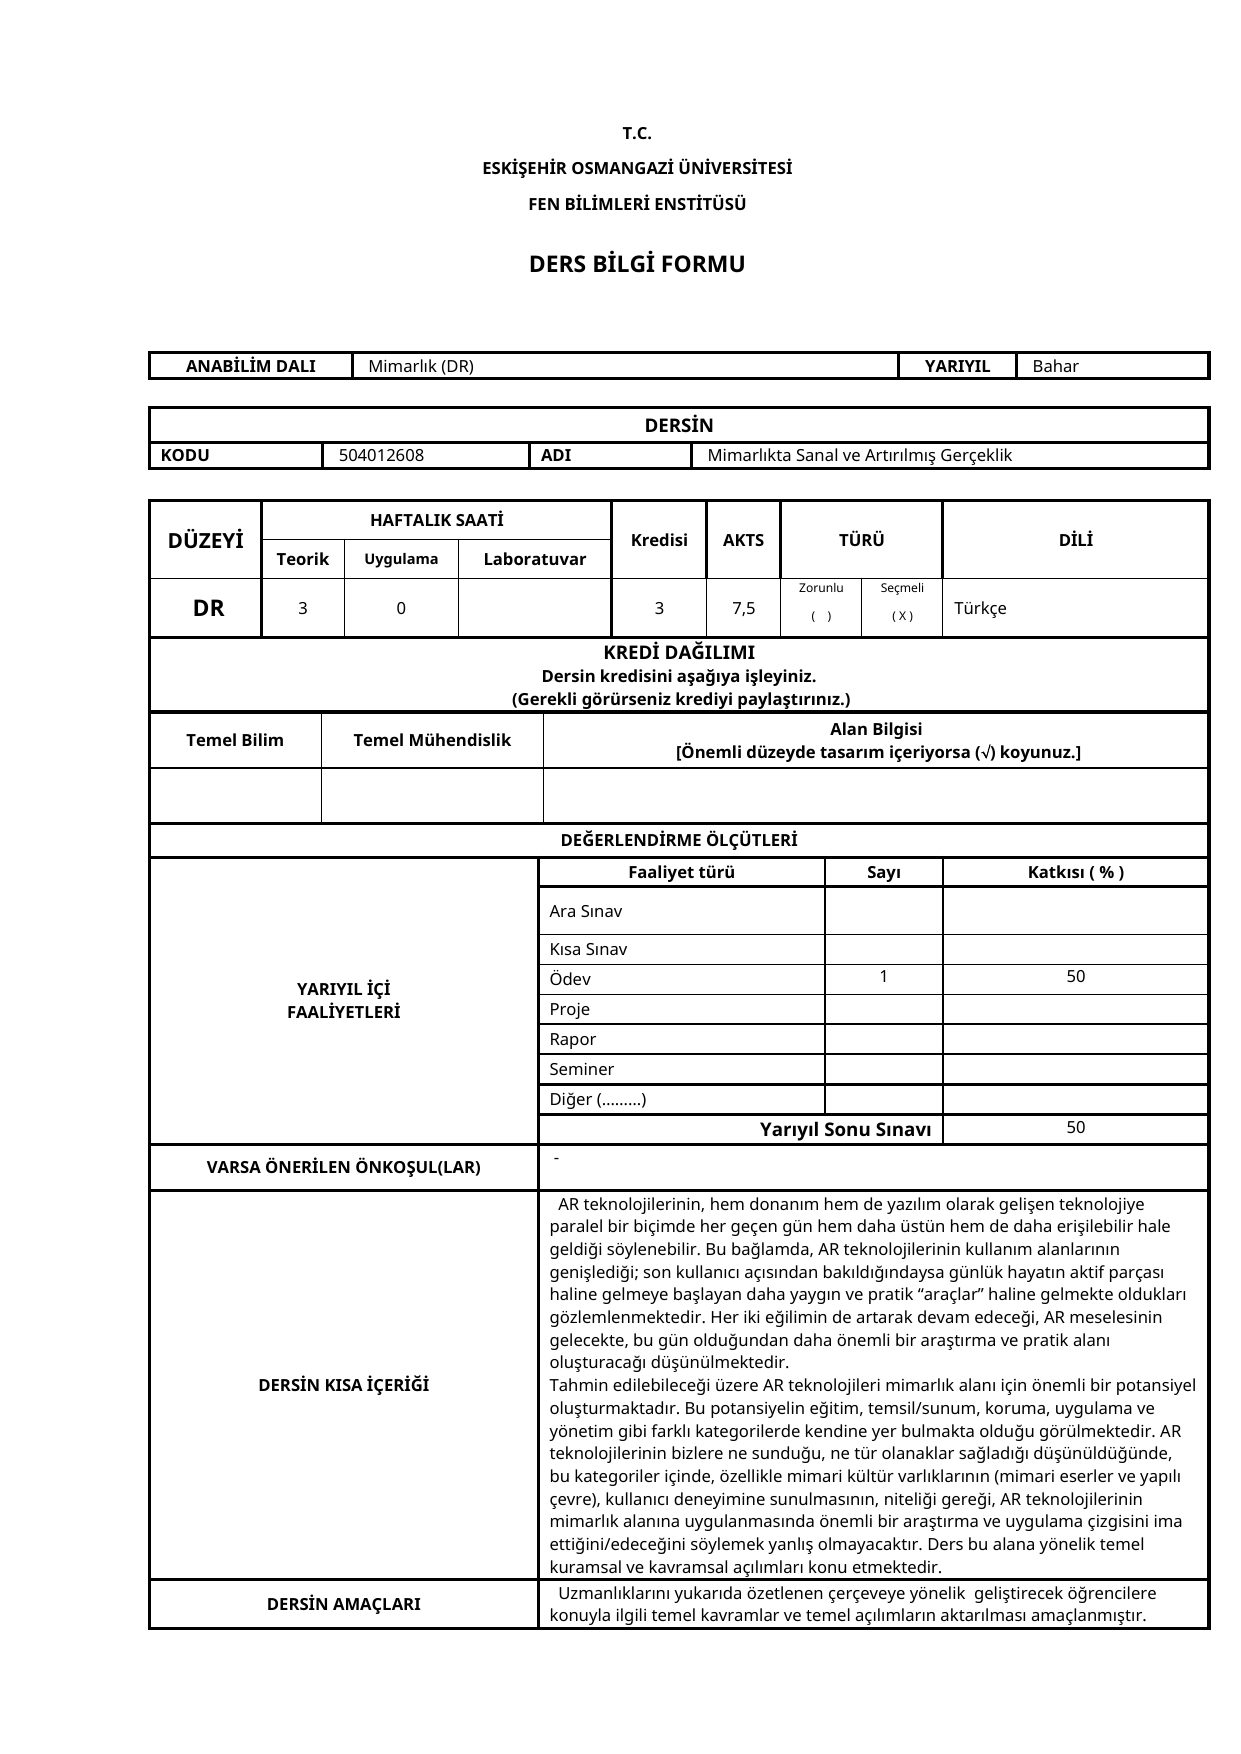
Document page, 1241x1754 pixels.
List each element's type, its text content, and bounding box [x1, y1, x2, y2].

table_cell [826, 935, 942, 964]
table_cell [826, 1055, 942, 1083]
table_cell Ara Sınav [540, 888, 824, 934]
table_cell [826, 1086, 942, 1113]
table_cell 3 [613, 579, 706, 636]
table_header DİLİ [944, 502, 1207, 578]
table_cell Katkısı ( % ) [944, 859, 1207, 885]
table_cell Seminer [540, 1055, 824, 1083]
table_cell 1 [826, 965, 942, 993]
table_cell DEĞERLENDİRME ÖLÇÜTLERİ [151, 825, 1207, 856]
table_cell VARSA ÖNERİLEN ÖNKOŞUL(LAR) [151, 1146, 537, 1189]
table_cell [944, 1055, 1207, 1083]
table_cell [944, 1025, 1207, 1053]
table_cell [151, 769, 321, 822]
table_cell Uzmanlıklarını yukarıda özetlenen çerçeveye yönelik geliştirecek öğrencilere konuyla ilgili temel kavramlar ve temel açılımların aktarılması amaçlanmıştır. [540, 1581, 1207, 1627]
table_cell [322, 769, 543, 822]
table_cell Yarıyıl Sonu Sınavı [540, 1116, 942, 1142]
table_header HAFTALIK SAATİ [263, 502, 610, 538]
table_cell [459, 579, 610, 636]
table_cell KREDİ DAĞILIMI Dersin kredisini aşağıya işleyiniz. (Gerekli görürseniz krediyi paylaştırınız.) [151, 639, 1207, 710]
table_cell 50 [944, 1116, 1207, 1142]
table_cell [826, 995, 942, 1023]
table_cell Faaliyet türü [540, 859, 824, 885]
table_cell DERSİN AMAÇLARI [151, 1581, 537, 1627]
table_cell Temel Mühendislik [322, 714, 543, 767]
table_cell Türkçe [943, 579, 1207, 636]
table_cell Ödev [540, 965, 824, 993]
table_cell [826, 1025, 942, 1053]
table_cell Temel Bilim [151, 714, 321, 767]
table_header DERSİN [151, 409, 1207, 441]
table_cell DERSİN KISA İÇERİĞİ [151, 1192, 537, 1578]
table_cell 50 [944, 965, 1207, 993]
table_cell [544, 769, 1207, 822]
table_cell 504012608 [324, 444, 528, 467]
table_cell [944, 1086, 1207, 1113]
table_cell Teorik [263, 540, 344, 578]
table_cell 0 [345, 579, 458, 636]
table_cell Seçmeli ( X ) [862, 579, 942, 636]
table_cell - [540, 1146, 1207, 1189]
table_cell Rapor [540, 1025, 824, 1053]
table_cell Proje [540, 995, 824, 1023]
table_cell Zorunlu ( ) [781, 579, 861, 636]
table_header YARIYIL [900, 354, 1015, 377]
table_cell Kısa Sınav [540, 935, 824, 964]
table_cell [826, 888, 942, 934]
table_cell [944, 888, 1207, 934]
table_cell Alan Bilgisi [Önemli düzeyde tasarım içeriyorsa () koyunuz.] [544, 714, 1207, 767]
table_cell Uygulama [345, 540, 458, 578]
table_cell Diğer (………) [540, 1086, 824, 1113]
table_header ANABİLİM DALI [151, 354, 351, 377]
table_header TÜRÜ [782, 502, 941, 578]
table_cell DR [151, 579, 260, 636]
table_cell ADI [531, 444, 690, 467]
table_header DÜZEYİ [151, 502, 260, 578]
table_header Mimarlık (DR) [354, 354, 897, 377]
table_cell 3 [263, 579, 344, 636]
table_cell Sayı [826, 859, 942, 885]
table_header Kredisi [613, 502, 705, 578]
table_cell [944, 995, 1207, 1023]
table_header AKTS [708, 502, 779, 578]
table_cell KODU [151, 444, 321, 467]
table_cell Mimarlıkta Sanal ve Artırılmış Gerçeklik [693, 444, 1207, 467]
table_header [1018, 354, 1207, 377]
table_cell [944, 935, 1207, 964]
table_cell Laboratuvar [459, 540, 610, 578]
table_cell 7,5 [707, 579, 780, 636]
table_cell AR teknolojilerinin, hem donanım hem de yazılım olarak gelişen teknolojiye paralel bir biçimde her geçen gün hem daha üstün hem de daha erişilebilir hale geldiği söylenebilir. Bu bağlamda, AR teknolojilerinin kullanım alanlarının genişlediği; son kullanıcı açısından bakıldığındaysa günlük hayatın aktif parçası haline gelmeye başlayan daha yaygın ve pratik “araçlar” haline gelmekte oldukları gözlemlenmektedir. Her iki eğilimin de artarak devam edeceği, AR meselesinin gelecekte, bu gün olduğundan daha önemli bir araştırma ve pratik alanı oluşturacağı düşünülmektedir. Tahmin edilebileceği üzere AR teknolojileri mimarlık alanı için önemli bir potansiyel oluşturmaktadır. Bu potansiyelin eğitim, temsil/sunum, koruma, uygulama ve yönetim gibi farklı kategorilerde kendine yer bulmakta olduğu görülmektedir. AR teknolojilerinin bizlere ne sunduğu, ne tür olanaklar sağladığı düşünüldüğünde, bu kategoriler içinde, özellikle mimari kültür varlıklarının (mimari eserler ve yapılı çevre), kullanıcı deneyimine sunulmasının, niteliği gereği, AR teknolojilerinin mimarlık alanına uygulanmasında önemli bir araştırma ve uygulama çizgisini ima ettiğini/edeceğini söylemek yanlış olmayacaktır. Ders bu alana yönelik temel kuramsal ve kavramsal açılımları konu etmektedir. [540, 1192, 1207, 1578]
table_cell YARIYIL İÇİ FAALİYETLERİ [151, 859, 537, 1142]
